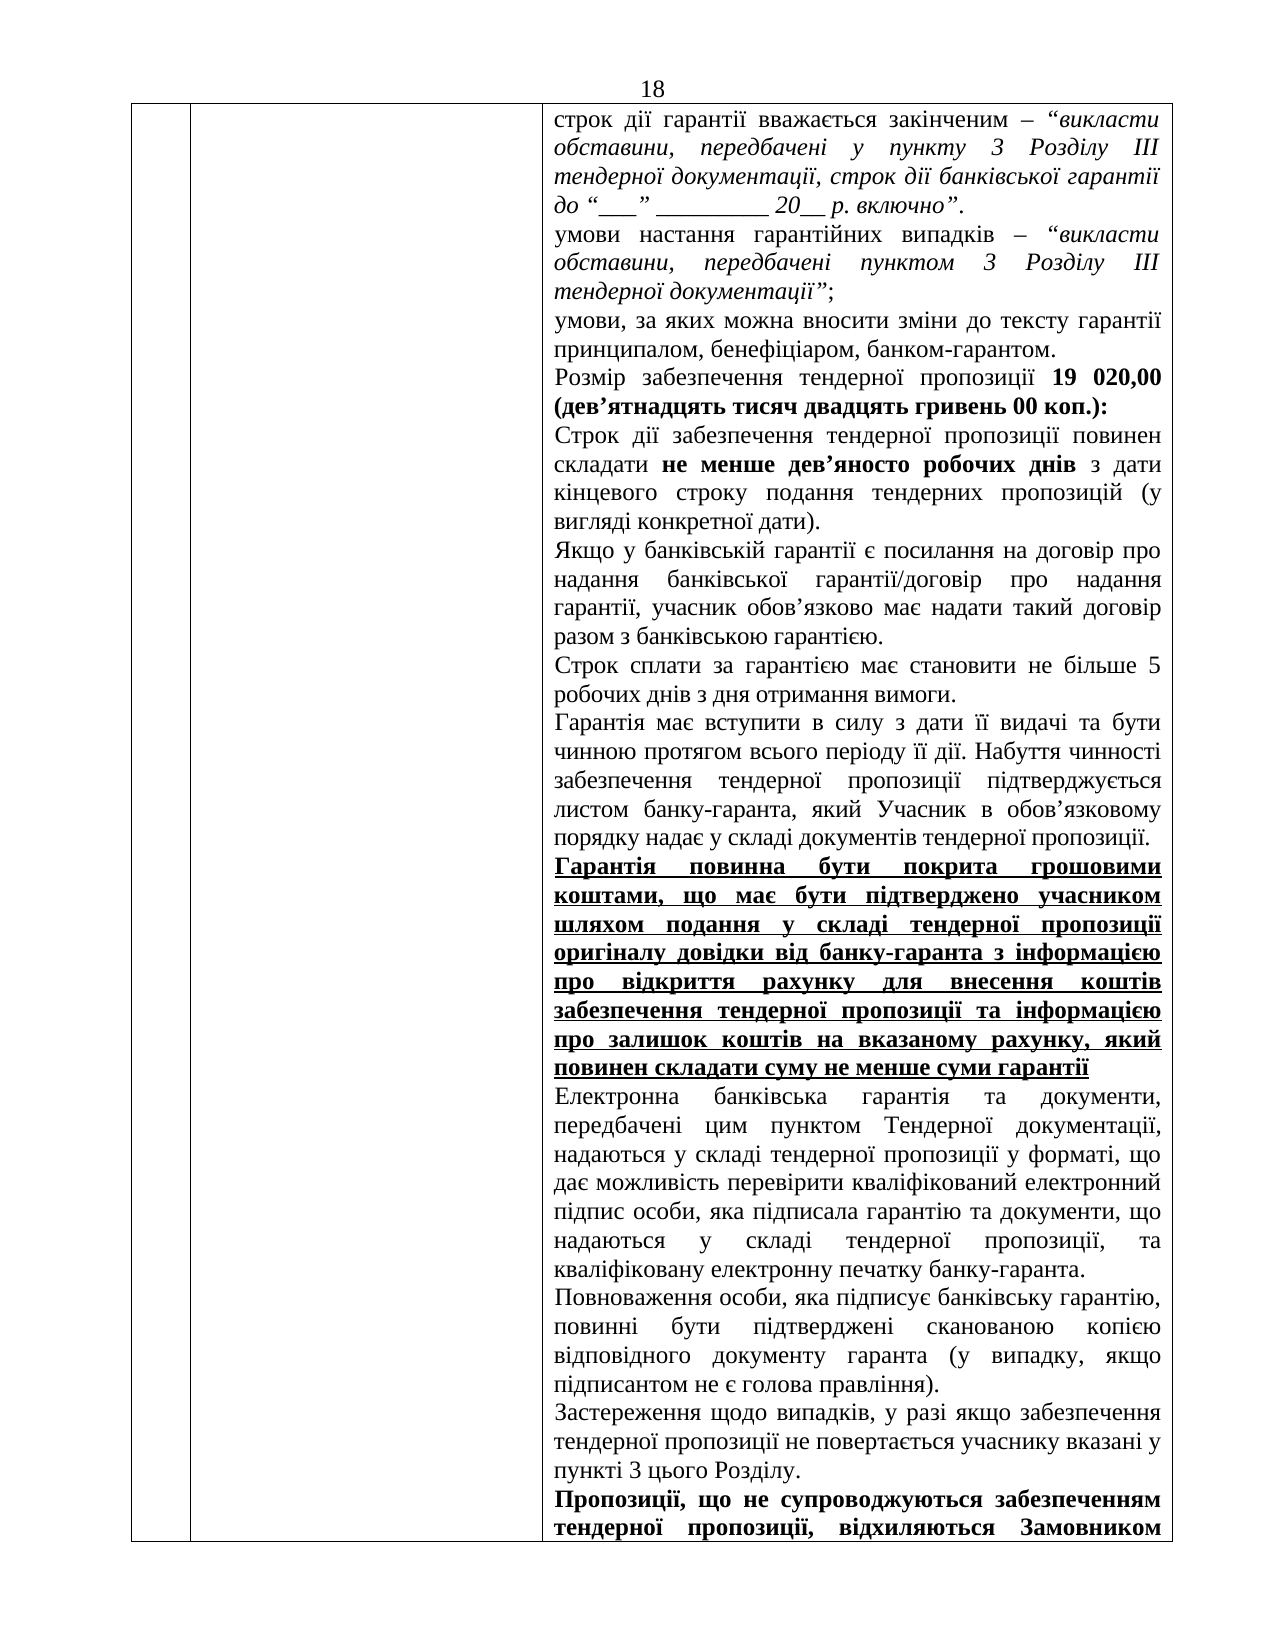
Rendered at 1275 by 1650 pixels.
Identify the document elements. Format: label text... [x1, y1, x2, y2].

table_cell 2 [132, 104, 190, 1541]
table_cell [543, 104, 1172, 1541]
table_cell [191, 104, 542, 1541]
